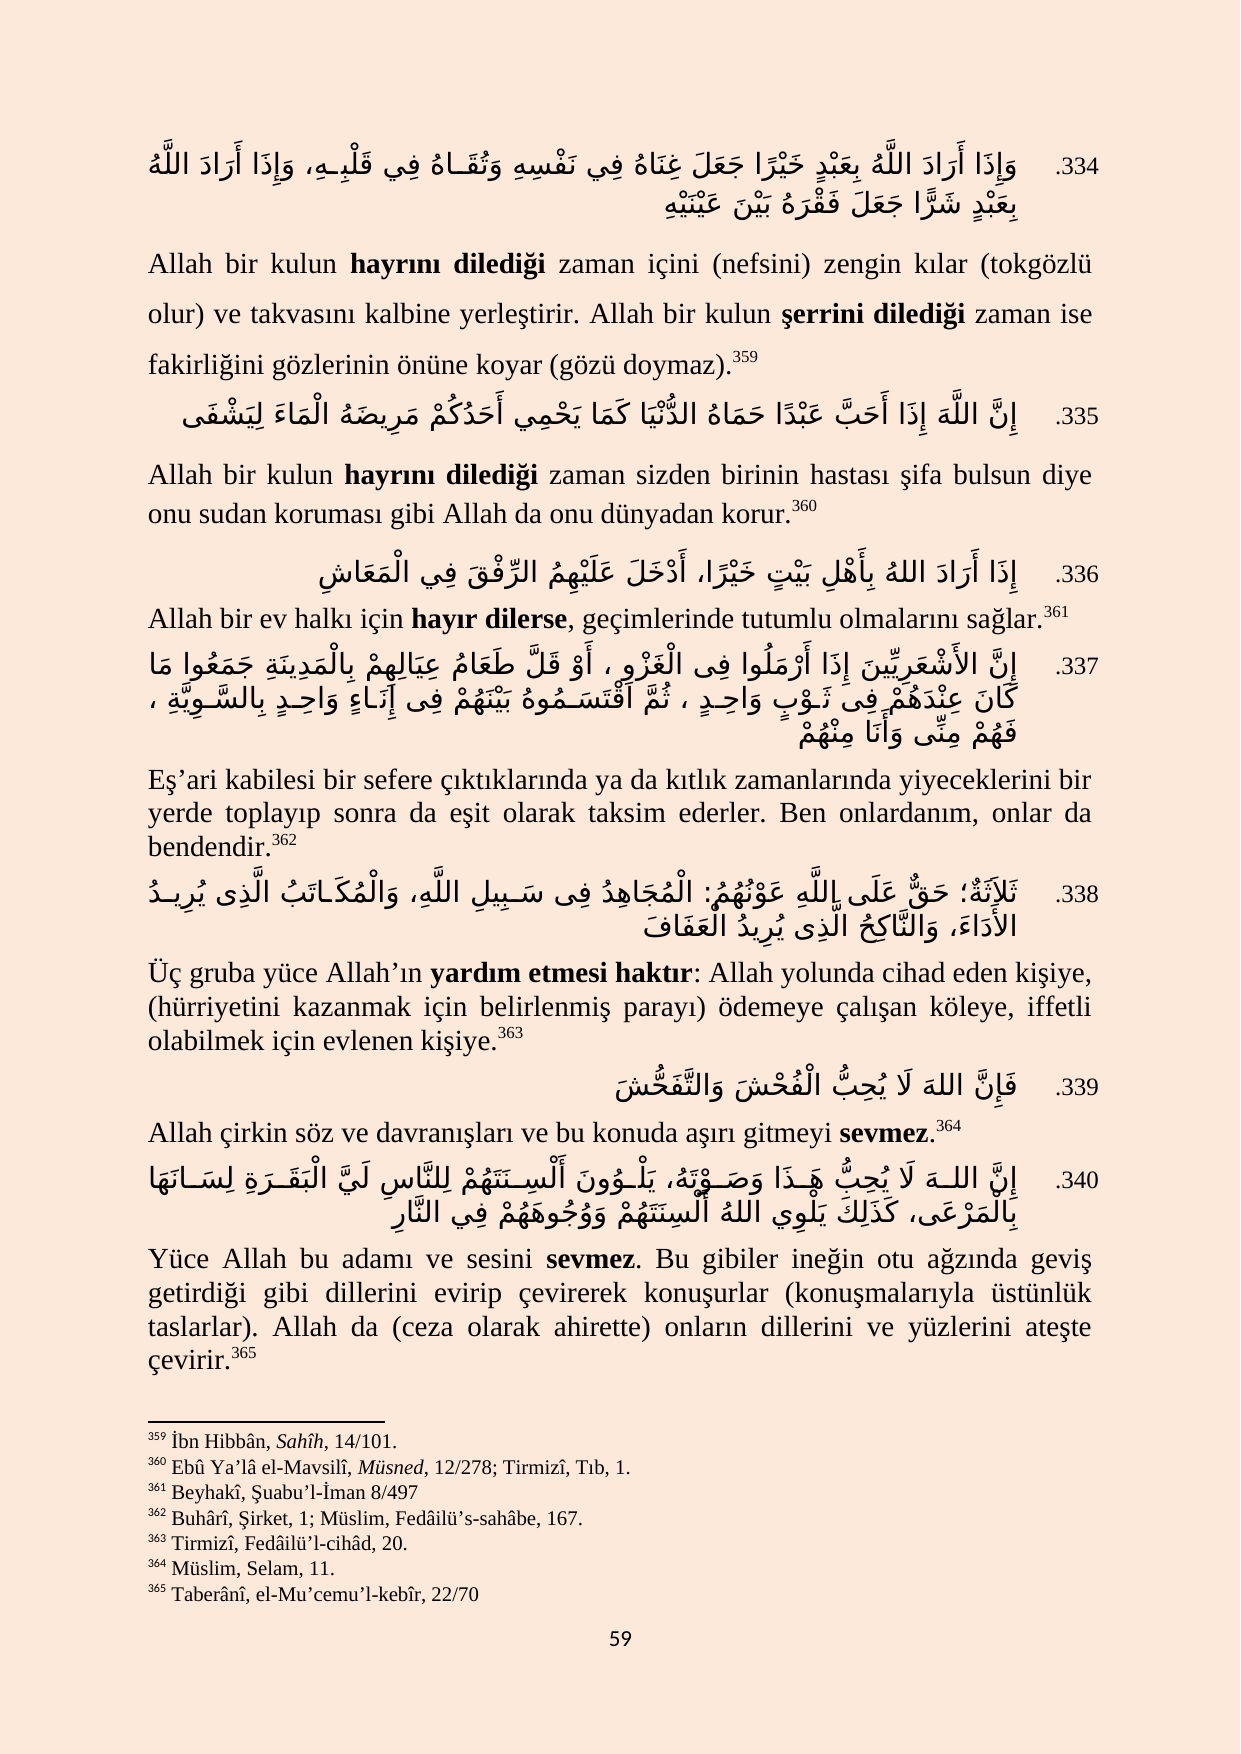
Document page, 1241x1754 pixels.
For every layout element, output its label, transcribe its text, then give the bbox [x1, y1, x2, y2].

list إِنَّ اللهَ لَا يُحِبُّ هَذَا وَصَوْتَهُ، يَلْوُونَ أَلْسِنَتَهُمْ لِلنَّاسِ لَيَّ الْبَقَرَةِ لِسَانَهَا بِالْمَرْعَى، كَذَلِكَ يَلْوِي اللهُ أَلْسِنَتَهُمْ وَوُجُوهَهُمْ فِي النَّارِ [148, 1161, 1055, 1229]
text Allah çirkin söz ve davranışları ve bu konuda aşırı gitmeyi sevmez. [148, 1115, 1093, 1149]
text Allah bir kulun hayrını dilediği zaman sizden birinin hastası şifa bulsun diye onu sudan koruması gibi Allah da onu dünyadan korur. [148, 457, 1093, 529]
text Allah bir ev halkı için hayır dilerse, geçimlerinde tutumlu olmalarını sağlar. [148, 602, 1093, 635]
list إِذَا أَرَادَ اللهُ بِأَهْلِ بَيْتٍ خَيْرًا، أَدْخَلَ عَلَيْهِمُ الرِّفْقَ فِي الْمَعَاشِ [148, 555, 1055, 589]
list ثَلاَثَةٌ؛ حَقٌّ عَلَى اللَّهِ عَوْنُهُمُ: الْمُجَاهِدُ فِى سَبِيلِ اللَّهِ، وَالْمُكَاتَبُ الَّذِى يُرِيدُ الأَدَاءَ، وَالنَّاكِحُ الَّذِى يُرِيدُ الْعَفَافَ [148, 875, 1055, 943]
list إِنَّ اللَّهَ إِذَا أَحَبَّ عَبْدًا حَمَاهُ الدُّنْيَا كَمَا يَحْمِي أَحَدُكُمْ مَرِيضَهُ الْمَاءَ لِيَشْفَى [148, 397, 1055, 431]
text Üç gruba yüce Allah’ın yardım etmesi haktır: Allah yolunda cihad eden kişiye, (hürriyetini kazanmak için belirlenmiş parayı) ödemeye çalışan köleye, iffetli olabilmek için evlenen kişiye. [148, 956, 1093, 1056]
text Eş’ari kabilesi bir sefere çıktıklarında ya da kıtlık zamanlarında yiyeceklerini bir yerde toplayıp sonra da eşit olarak taksim ederler. Ben onlardanım, onlar da bendendir. [148, 762, 1093, 863]
text Allah bir kulun hayrını dilediği zaman içini (nefsini) zengin kılar (tokgözlü olur) ve takvasını kalbine yerleştirir. Allah bir kulun şerrini dilediği zaman ise fakirliğini gözlerinin önüne koyar (gözü doymaz). [148, 246, 1093, 381]
list فَإِنَّ اللهَ لَا يُحِبُّ الْفُحْشَ وَالتَّفَحُّشَ [148, 1069, 1055, 1103]
text Yüce Allah bu adamı ve sesini sevmez. Bu gibiler ineğin otu ağzında geviş getirdiği gibi dillerini evirip çevirerek konuşurlar (konuşmalarıyla üstünlük taslarlar). Allah da (ceza olarak ahirette) onların dillerini ve yüzlerini ateşte çevirir. [148, 1242, 1093, 1376]
list وَإِذَا أَرَادَ اللَّهُ بِعَبْدٍ خَيْرًا جَعَلَ غِنَاهُ فِي نَفْسِهِ وَتُقَاهُ فِي قَلْبِهِ، وَإِذَا أَرَادَ اللَّهُ بِعَبْدٍ شَرًّا جَعَلَ فَقْرَهُ بَيْنَ عَيْنَيْهِ [148, 148, 1055, 221]
list إِنَّ الأَشْعَرِيِّينَ إِذَا أَرْمَلُوا فِى الْغَزْوِ ، أَوْ قَلَّ طَعَامُ عِيَالِهِمْ بِالْمَدِينَةِ جَمَعُوا مَا كَانَ عِنْدَهُمْ فِى ثَوْبٍ وَاحِدٍ ، ثُمَّ اقْتَسَمُوهُ بَيْنَهُمْ فِى إِنَاءٍ وَاحِدٍ بِالسَّوِيَّةِ ، فَهُمْ مِنِّى وَأَنَا مِنْهُمْ [148, 648, 1055, 749]
